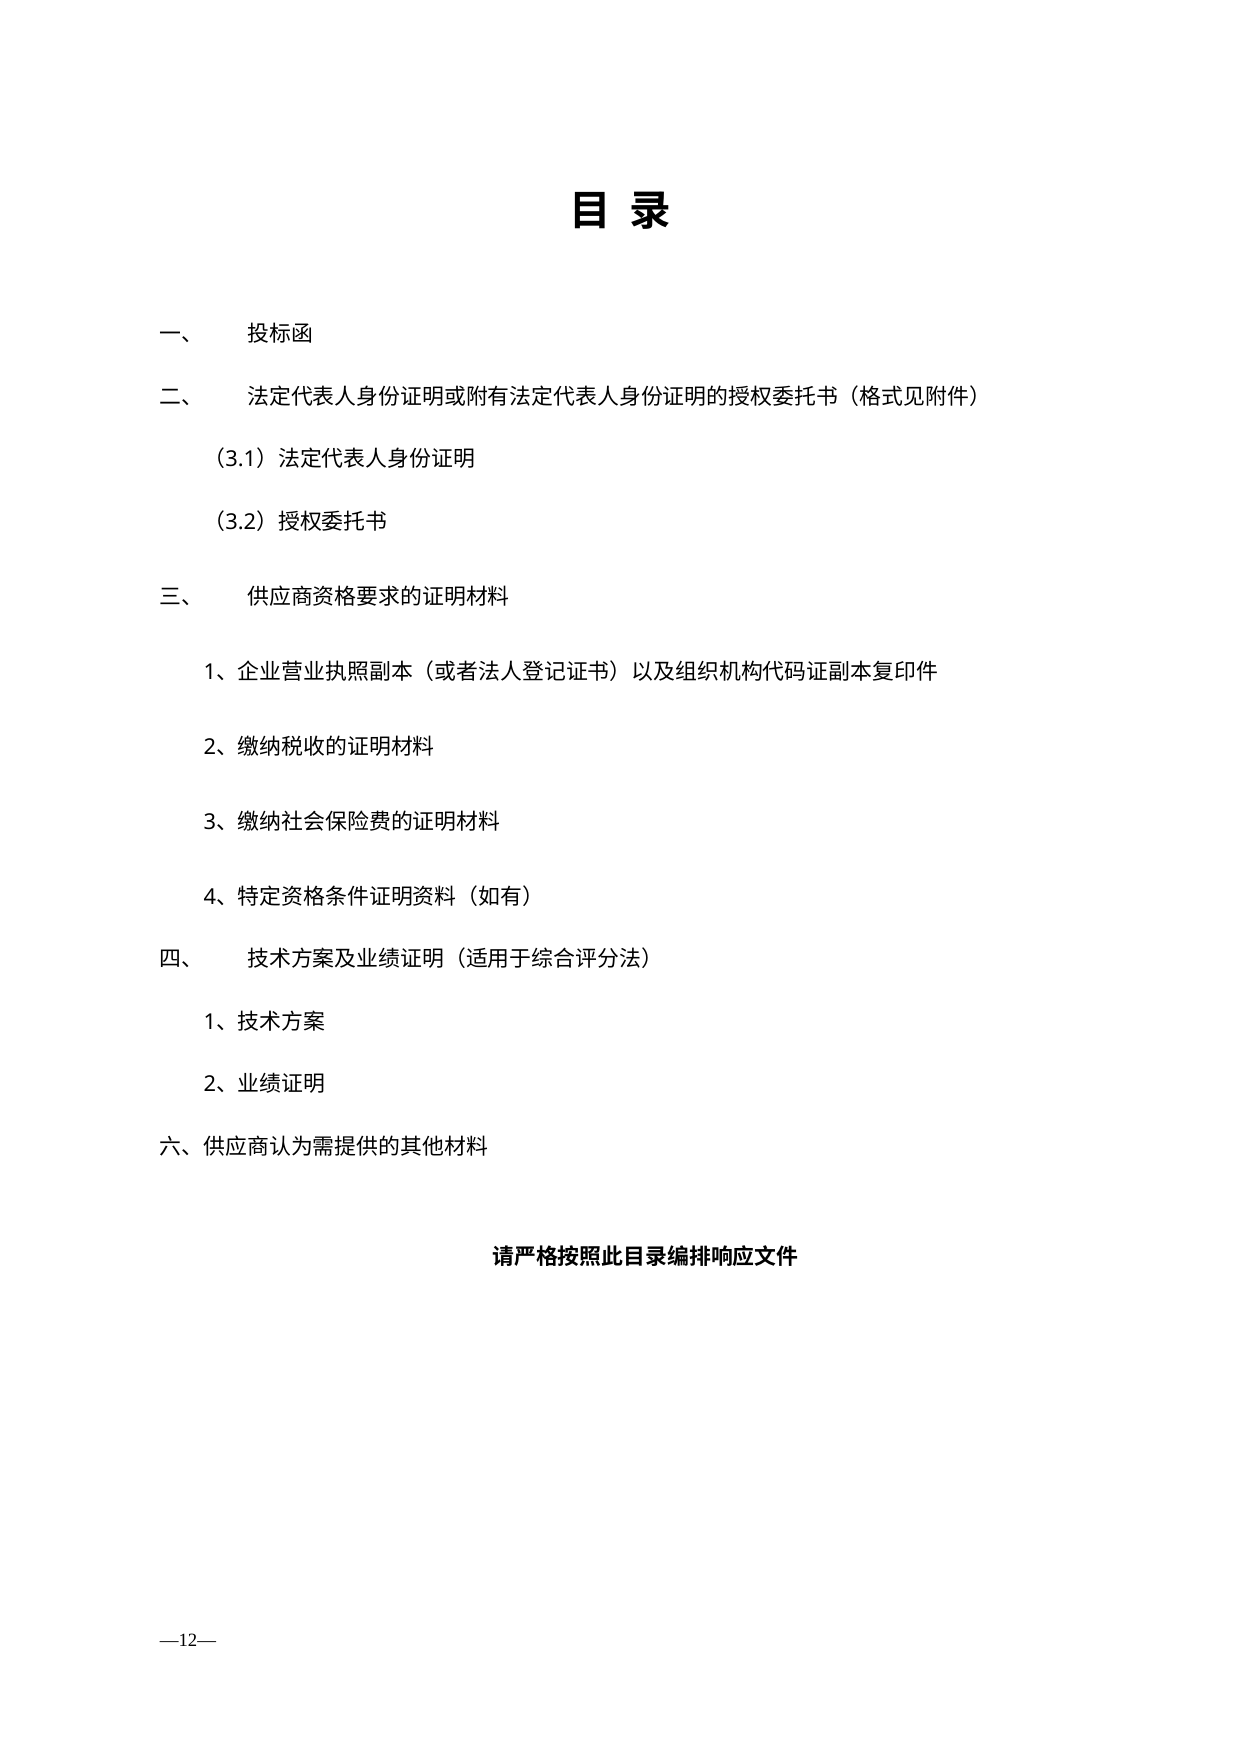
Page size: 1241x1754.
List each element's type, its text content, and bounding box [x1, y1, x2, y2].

list 企业营业执照副本（或者法人登记证书）以及组织机构代码证副本复印件 [203, 629, 1081, 692]
text （3.2）授权委托书 [159, 479, 1081, 542]
text 请严格按照此目录编排响应文件 [159, 1221, 1081, 1275]
text 目 录 [159, 177, 1081, 237]
list 投标函 [159, 292, 1081, 354]
list 特定资格条件证明资料（如有） [203, 854, 1081, 917]
list 技术方案及业绩证明（适用于综合评分法） [159, 917, 1081, 979]
list 业绩证明 [159, 1042, 1081, 1104]
text 六、供应商认为需提供的其他材料 [159, 1104, 1081, 1167]
list 技术方案 [159, 979, 1081, 1042]
list 供应商资格要求的证明材料 [159, 554, 1081, 617]
text （3.1）法定代表人身份证明 [159, 417, 1081, 479]
list 法定代表人身份证明或附有法定代表人身份证明的授权委托书（格式见附件） [159, 354, 1081, 417]
list 缴纳税收的证明材料 [203, 704, 1081, 767]
list 缴纳社会保险费的证明材料 [203, 779, 1081, 842]
